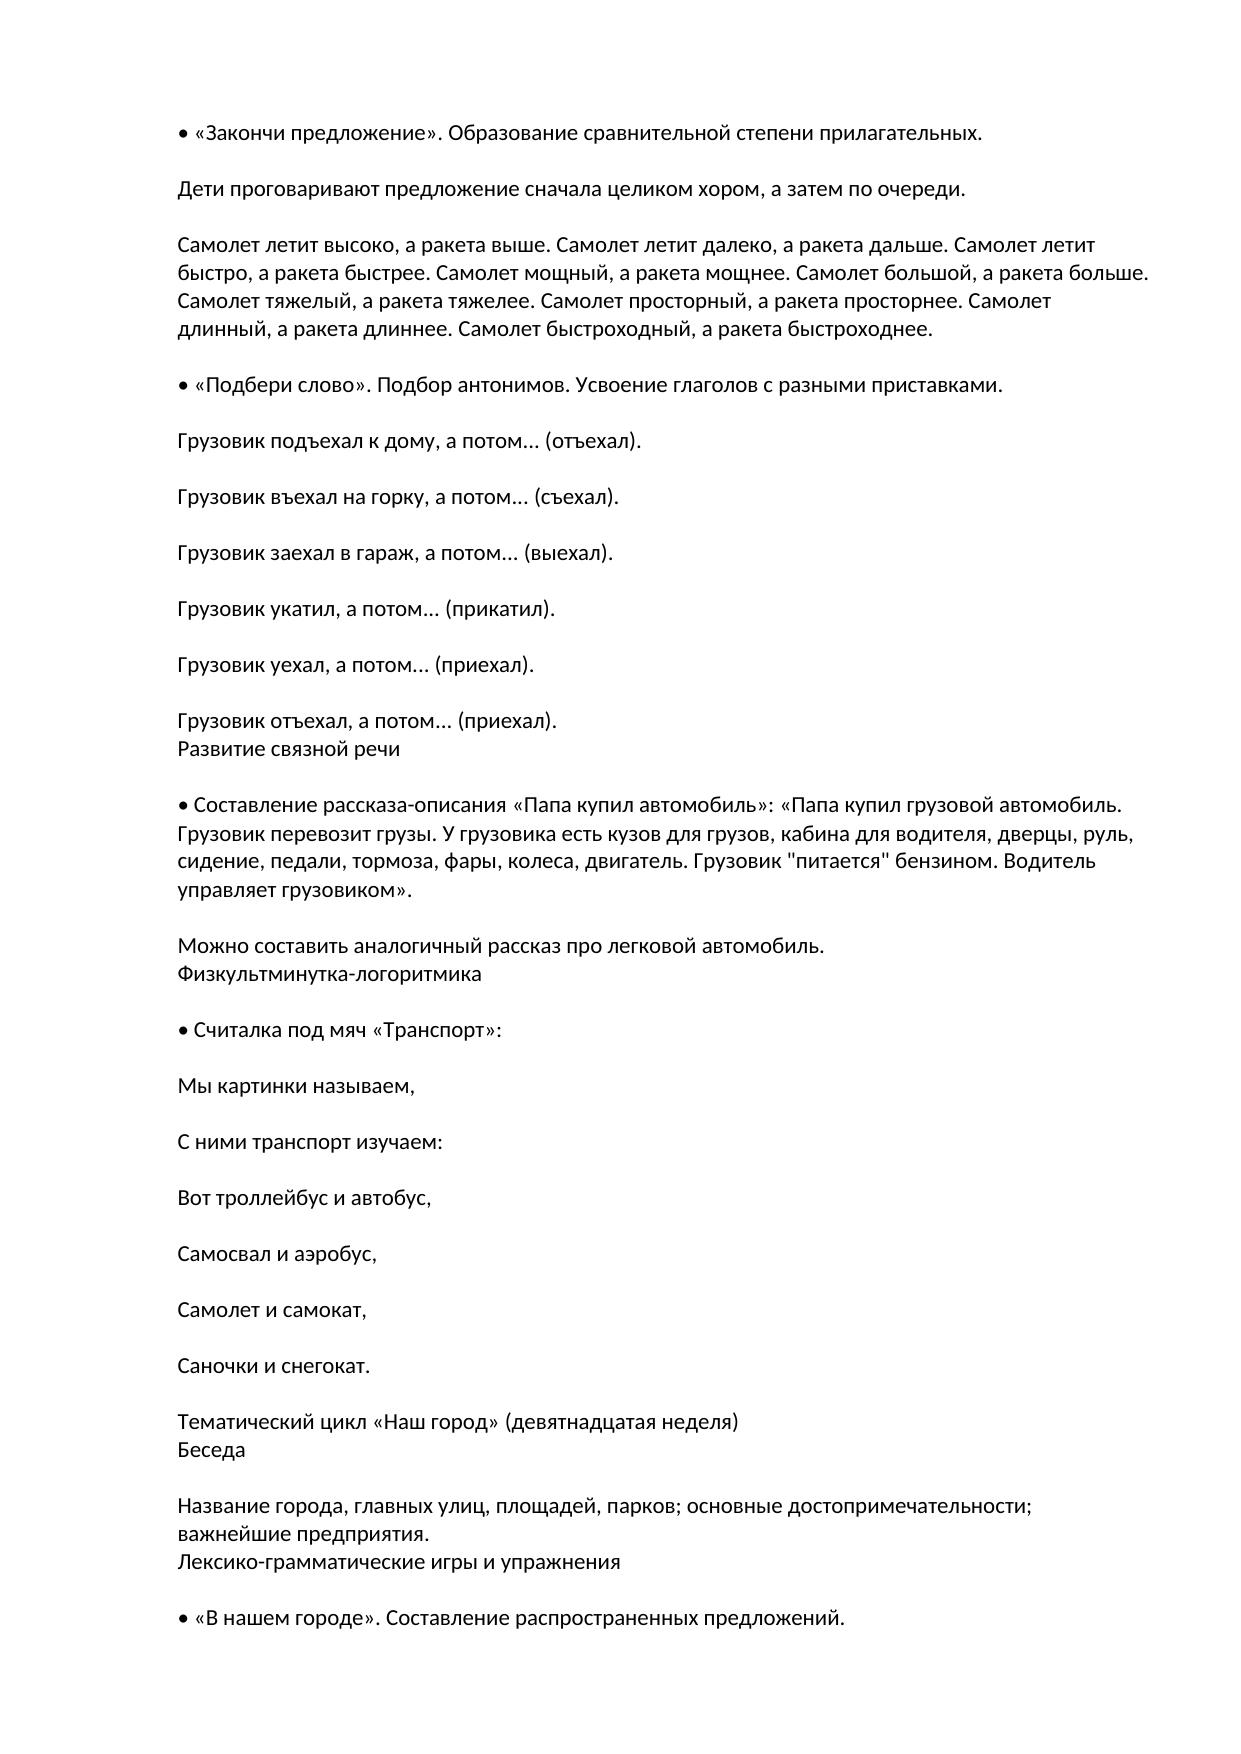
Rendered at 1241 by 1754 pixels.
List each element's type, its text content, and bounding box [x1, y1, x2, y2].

text • «Закончи предложение». Образование сравнительной степени прилагательных. [177, 118, 1152, 146]
text Можно составить аналогичный рассказ про легковой автомобиль. [177, 931, 1152, 959]
text • Составление рассказа-описания «Папа купил автомобиль»: «Папа купил грузовой автомобиль. Грузовик перевозит грузы. У грузовика есть кузов для грузов, кабина для водителя, дверцы, руль, сидение, педали, тормоза, фары, колеса, двигатель. Грузовик "питается" бензином. Водитель управляет грузовиком». [177, 791, 1152, 903]
text Беседа [177, 1435, 1152, 1463]
text Дети проговаривают предложение сначала целиком хором, а затем по очереди. [177, 174, 1152, 202]
text • Считалка под мяч «Транспорт»: [177, 1015, 1152, 1043]
text Грузовик заехал в гараж, а потом... (выехал). [177, 538, 1152, 566]
text Самолет и самокат, [177, 1295, 1152, 1323]
text Грузовик укатил, а потом... (прикатил). [177, 594, 1152, 622]
text Грузовик подъехал к дому, а потом... (отъехал). [177, 426, 1152, 454]
text Развитие связной речи [177, 734, 1152, 763]
text Грузовик отъехал, а потом... (приехал). [177, 707, 1152, 734]
text Мы картинки называем, [177, 1071, 1152, 1099]
text Грузовик въехал на горку, а потом... (съехал). [177, 482, 1152, 510]
text • «Подбери слово». Подбор антонимов. Усвоение глаголов с разными приставками. [177, 370, 1152, 398]
text Физкультминутка-логоритмика [177, 959, 1152, 987]
text • «В нашем городе». Составление распространенных предложений. [177, 1603, 1152, 1631]
text Тематический цикл «Наш город» (девятнадцатая неделя) [177, 1407, 1152, 1435]
text Самосвал и аэробус, [177, 1239, 1152, 1267]
text Саночки и снегокат. [177, 1351, 1152, 1379]
text Самолет летит высоко, а ракета выше. Самолет летит далеко, а ракета дальше. Самолет летит быстро, а ракета быстрее. Самолет мощный, а ракета мощнее. Самолет большой, а ракета больше. Самолет тяжелый, а ракета тяжелее. Самолет просторный, а ракета просторнее. Самолет длинный, а ракета длиннее. Самолет быстроходный, а ракета быстроходнее. [177, 230, 1152, 342]
text Название города, главных улиц, площадей, парков; основные достопримечательности; важнейшие предприятия. [177, 1491, 1152, 1547]
text Лексико-грамматические игры и упражнения [177, 1547, 1152, 1575]
text Грузовик уехал, а потом... (приехал). [177, 651, 1152, 678]
text С ними транспорт изучаем: [177, 1127, 1152, 1155]
text Вот троллейбус и автобус, [177, 1183, 1152, 1211]
